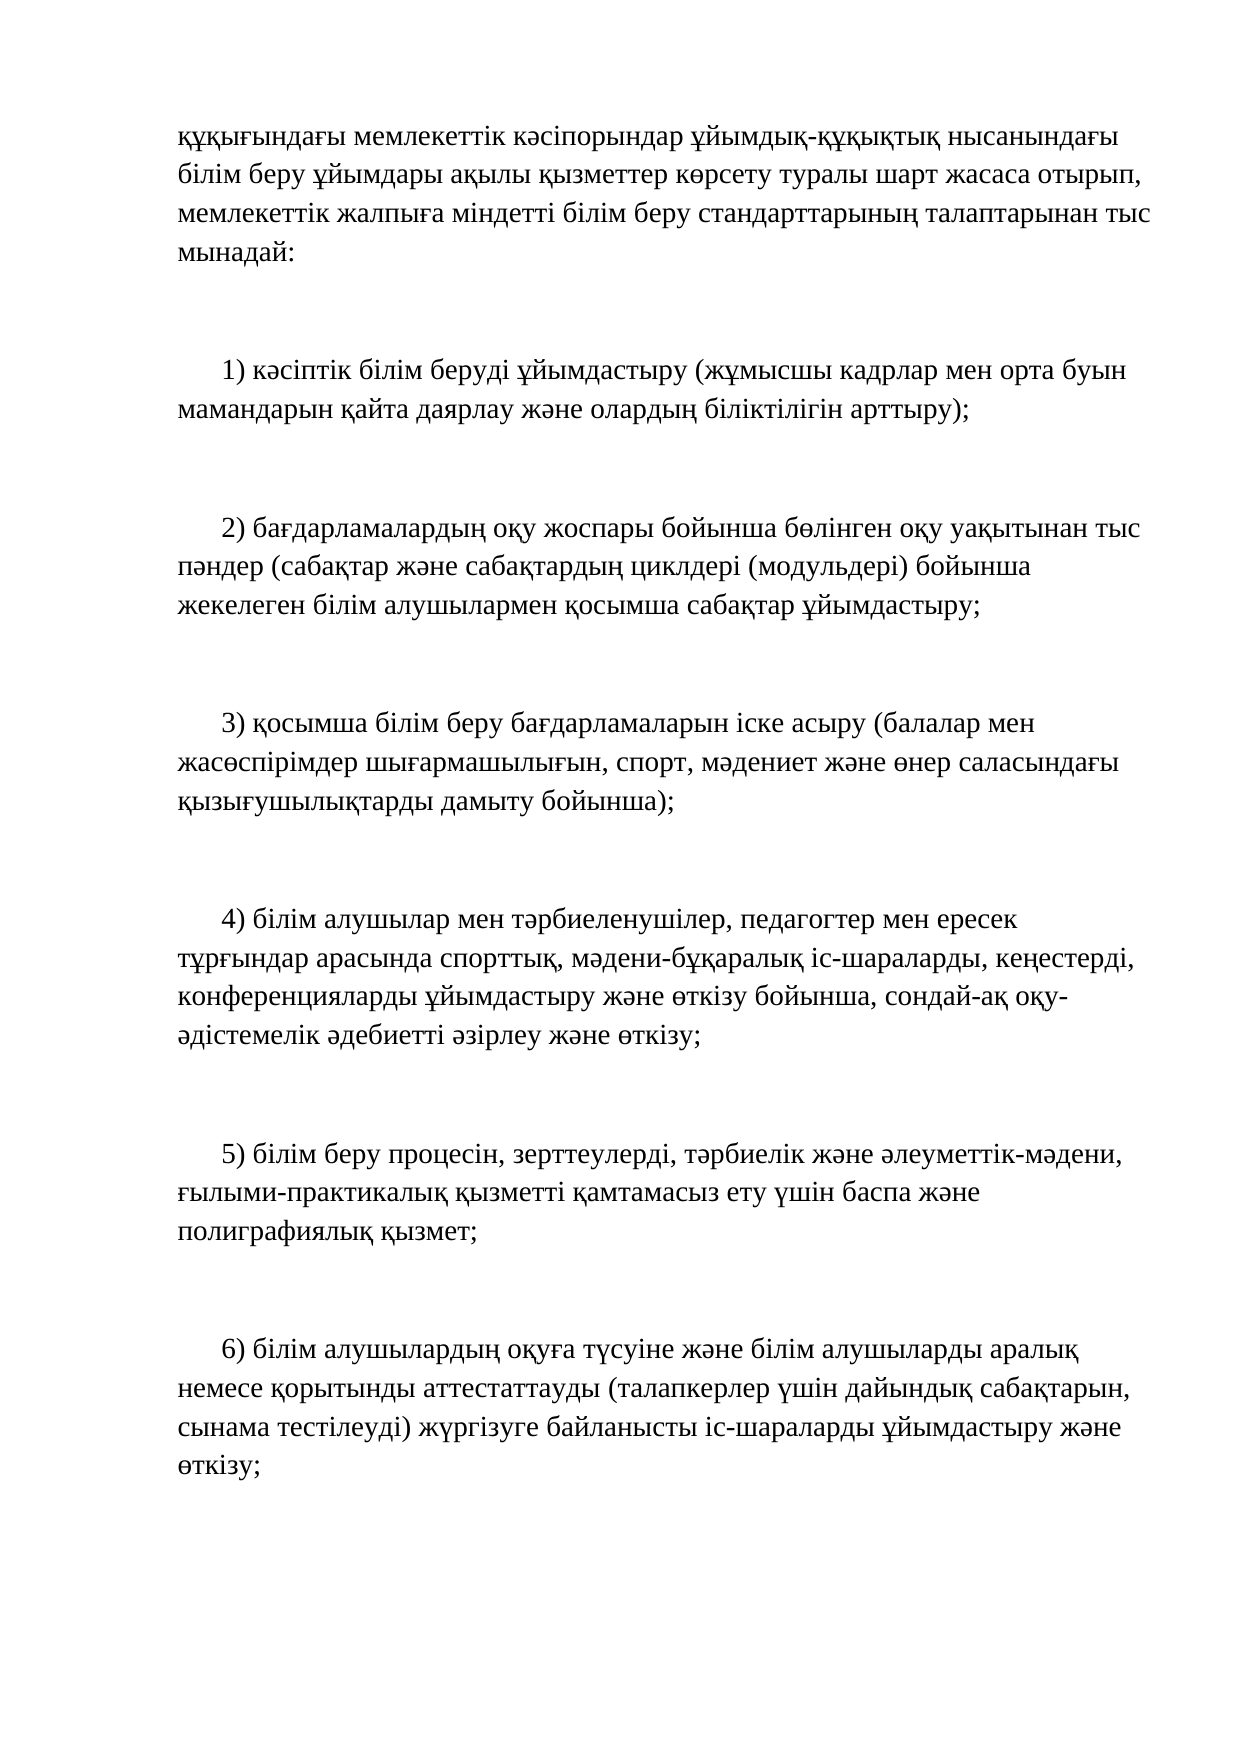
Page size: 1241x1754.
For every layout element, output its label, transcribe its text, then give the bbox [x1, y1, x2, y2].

text 5) білім беру процесін, зерттеулерді, тәрбиелік және әлеуметтік-мәдени, ғылыми-практикалық қызметті қамтамасыз ету үшін баспа және полиграфиялық қызмет; [177, 1136, 1152, 1246]
text 3) қосымша білім беру бағдарламаларын іске асыру (балалар мен жасөспірімдер шығармашылығын, спорт, мәдениет және өнер саласындағы қызығушылықтарды дамыту бойынша); [177, 706, 1152, 816]
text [177, 118, 1152, 267]
text 4) білім алушылар мен тәрбиеленушілер, педагогтер мен ересек тұрғындар арасында спорттық, мәдени-бұқаралық іс-шараларды, кеңестерді, конференцияларды ұйымдастыру және өткізу бойынша, сондай-ақ оқу-әдістемелік әдебиетті әзірлеу және өткізу; [177, 901, 1152, 1051]
text 1) кәсіптік білім беруді ұйымдастыру (жұмысшы кадрлар мен орта буын мамандарын қайта даярлау және олардың біліктілігін арттыру); [177, 352, 1152, 424]
text 6) білім алушылардың оқуға түсуіне және білім алушыларды аралық немесе қорытынды аттестаттауды (талапкерлер үшін дайындық сабақтарын, сынама тестілеуді) жүргізуге байланысты іс-шараларды ұйымдастыру және өткізу; [177, 1332, 1152, 1481]
text 2) бағдарламалардың оқу жоспары бойынша бөлінген оқу уақытынан тыс пәндер (сабақтар және сабақтардың циклдері (модульдері) бойынша жекелеген білім алушылармен қосымша сабақтар ұйымдастыру; [177, 510, 1152, 620]
